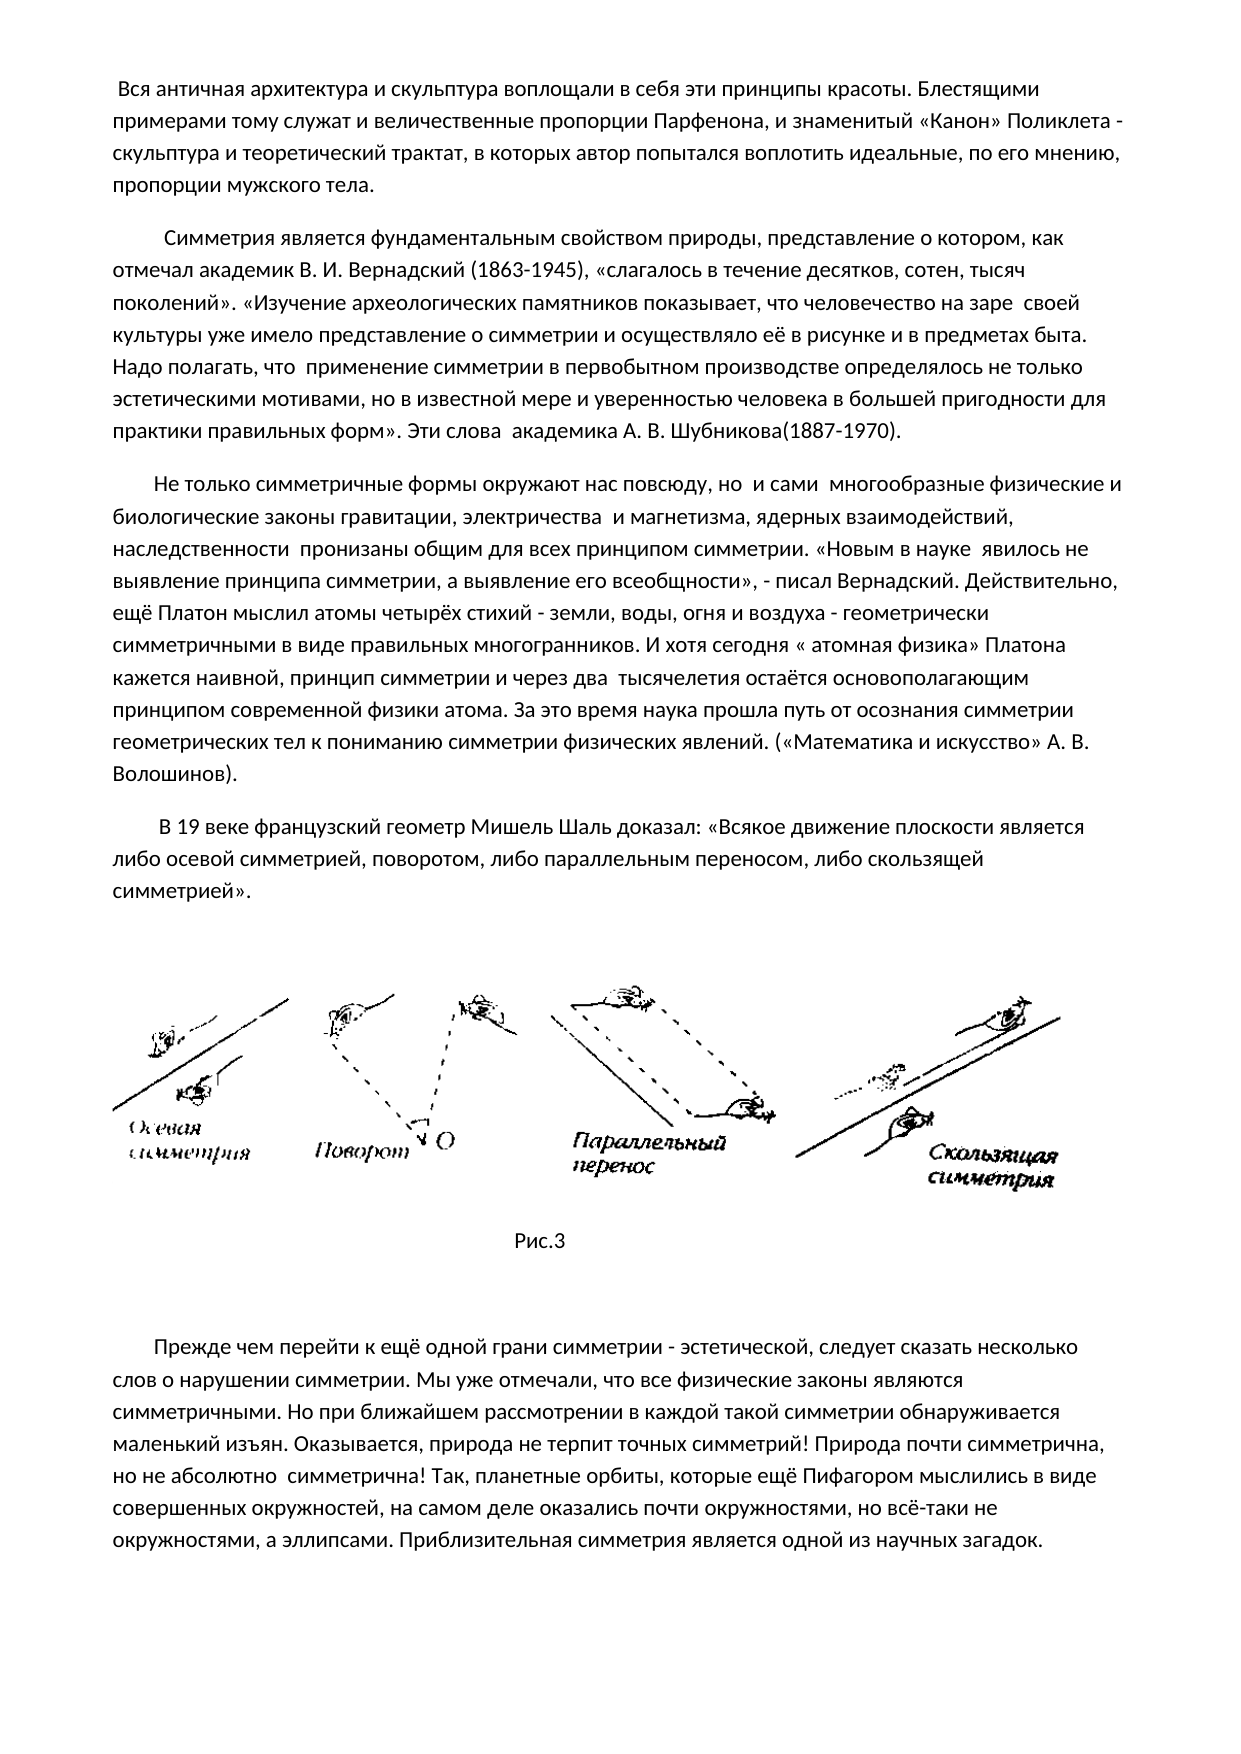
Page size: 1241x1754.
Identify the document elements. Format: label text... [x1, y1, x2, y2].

text Рис.3 [112, 1226, 1128, 1254]
text Прежде чем перейти к ещё одной грани симметрии - эстетической, следует сказать несколько слов о нарушении симметрии. Мы уже отмечали, что все физические законы являются симметричными. Но при ближайшем рассмотрении в каждой такой симметрии обнаруживается маленький изъян. Оказывается, природа не терпит точных симметрий! Природа почти симметрична, но не абсолютно симметрична! Так, планетные орбиты, которые ещё Пифагором мыслились в виде совершенных окружностей, на самом деле оказались почти окружностями, но всё-таки не окружностями, а эллипсами. Приблизительная симметрия является одной из научных загадок. [112, 1332, 1128, 1554]
text Симметрия является фундаментальным свойством природы, представление о котором, как отмечал академик В. И. Вернадский (1863-1945), «слагалось в течение десятков, сотен, тысяч поколений». «Изучение археологических памятников показывает, что человечество на заре своей культуры уже имело представление о симметрии и осуществляло её в рисунке и в предметах быта. Надо полагать, что применение симметрии в первобытном производстве определялось не только эстетическими мотивами, но в известной мере и уверенностью человека в большей пригодности для практики правильных форм». Эти слова академика А. В. Шубникова(1887-1970). [112, 223, 1128, 444]
text Не только симметричные формы окружают нас повсюду, но и сами многообразные физические и биологические законы гравитации, электричества и магнетизма, ядерных взаимодействий, наследственности пронизаны общим для всех принципом симметрии. «Новым в науке явилось не выявление принципа симметрии, а выявление его всеобщности», - писал Вернадский. Действительно, ещё Платон мыслил атомы четырёх стихий - земли, воды, огня и воздуха - геометрически симметричными в виде правильных многогранников. И хотя сегодня « атомная физика» Платона кажется наивной, принцип симметрии и через два тысячелетия остаётся основополагающим принципом современной физики атома. За это время наука прошла путь от осознания симметрии геометрических тел к пониманию симметрии физических явлений. («Математика и искусство» А. В. Волошинов). [112, 469, 1128, 787]
text Вся античная архитектура и скульптура воплощали в себя эти принципы красоты. Блестящими примерами тому служат и величественные пропорции Парфенона, и знаменитый «Канон» Поликлета - скульптура и теоретический трактат, в которых автор попытался воплотить идеальные, по его мнению, пропорции мужского тела. [112, 74, 1128, 198]
text В 19 веке французский геометр Мишель Шаль доказал: «Всякое движение плоскости является либо осевой симметрией, поворотом, либо параллельным переносом, либо скользящей симметрией». [112, 812, 1128, 905]
